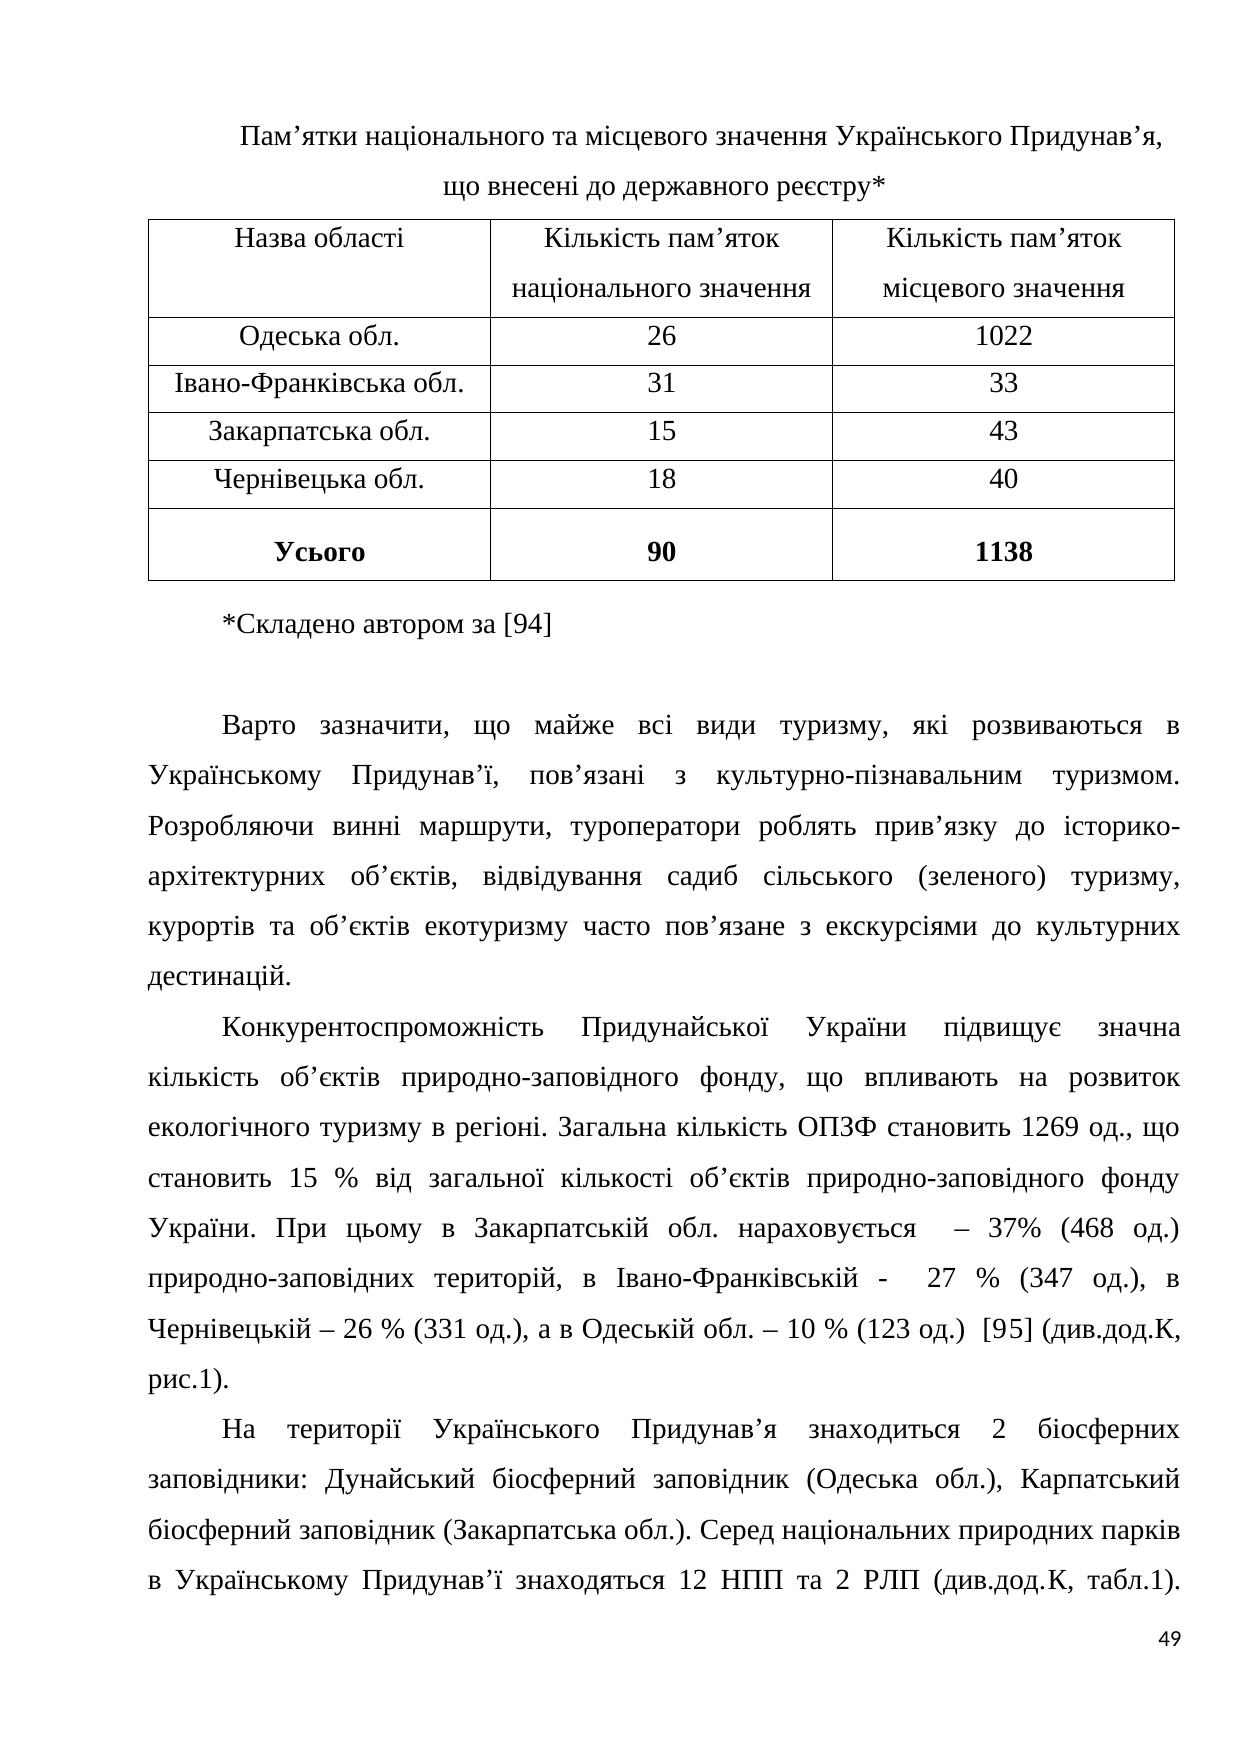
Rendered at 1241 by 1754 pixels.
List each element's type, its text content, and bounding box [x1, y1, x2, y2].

table_cell 90 [491, 509, 832, 580]
table_cell 33 [833, 366, 1174, 412]
table_cell 40 [833, 461, 1174, 508]
table_cell Одеська обл. [149, 318, 490, 364]
table_cell 15 [491, 413, 832, 460]
text *Складено автором за [94] [148, 606, 1181, 640]
table_cell Чернівецька обл. [149, 461, 490, 508]
table_cell Усього [149, 509, 490, 580]
table_cell Закарпатська обл. [149, 413, 490, 460]
table_header Назва області [149, 220, 490, 317]
table_cell 31 [491, 366, 832, 412]
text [148, 1411, 1181, 1596]
table_header Кількість пам’яток національного значення [491, 220, 832, 317]
table_header Кількість пам’яток місцевого значення [833, 220, 1174, 317]
table_cell 1022 [833, 318, 1174, 364]
table_cell Івано-Франківська обл. [149, 366, 490, 412]
text Пам’ятки національного та місцевого значення Українського Придунав’я, що внесені до державного реєстру* [148, 118, 1181, 202]
text Конкурентоспроможність Придунайської України підвищує значна кількість об’єктів природно-заповідного фонду, що впливають на розвиток екологічного туризму в регіоні. Загальна кількість ОПЗФ становить 1269 од., що становить 15 % від загальної кількості об’єктів природно-заповідного фонду України. При цьому в Закарпатській обл. нараховується – 37% (468 од.) природно-заповідних територій, в Івано-Франківській - 27 % (347 од.), в Чернівецькій – 26 % (331 од.), а в Одеській обл. – 10 % (123 од.) [95] (див.дод.К, рис.1). [148, 1009, 1181, 1394]
table_cell 18 [491, 461, 832, 508]
table_cell 43 [833, 413, 1174, 460]
table_cell 26 [491, 318, 832, 364]
text Варто зазначити, що майже всі види туризму, які розвиваються в Українському Придунав’ї, пов’язані з культурно-пізнавальним туризмом. Розробляючи винні маршрути, туроператори роблять прив’язку до історико-архітектурних об’єктів, відвідування садиб сільського (зеленого) туризму, курортів та об’єктів екотуризму часто пов’язане з екскурсіями до культурних дестинацій. [148, 707, 1181, 992]
table_cell 1138 [833, 509, 1174, 580]
